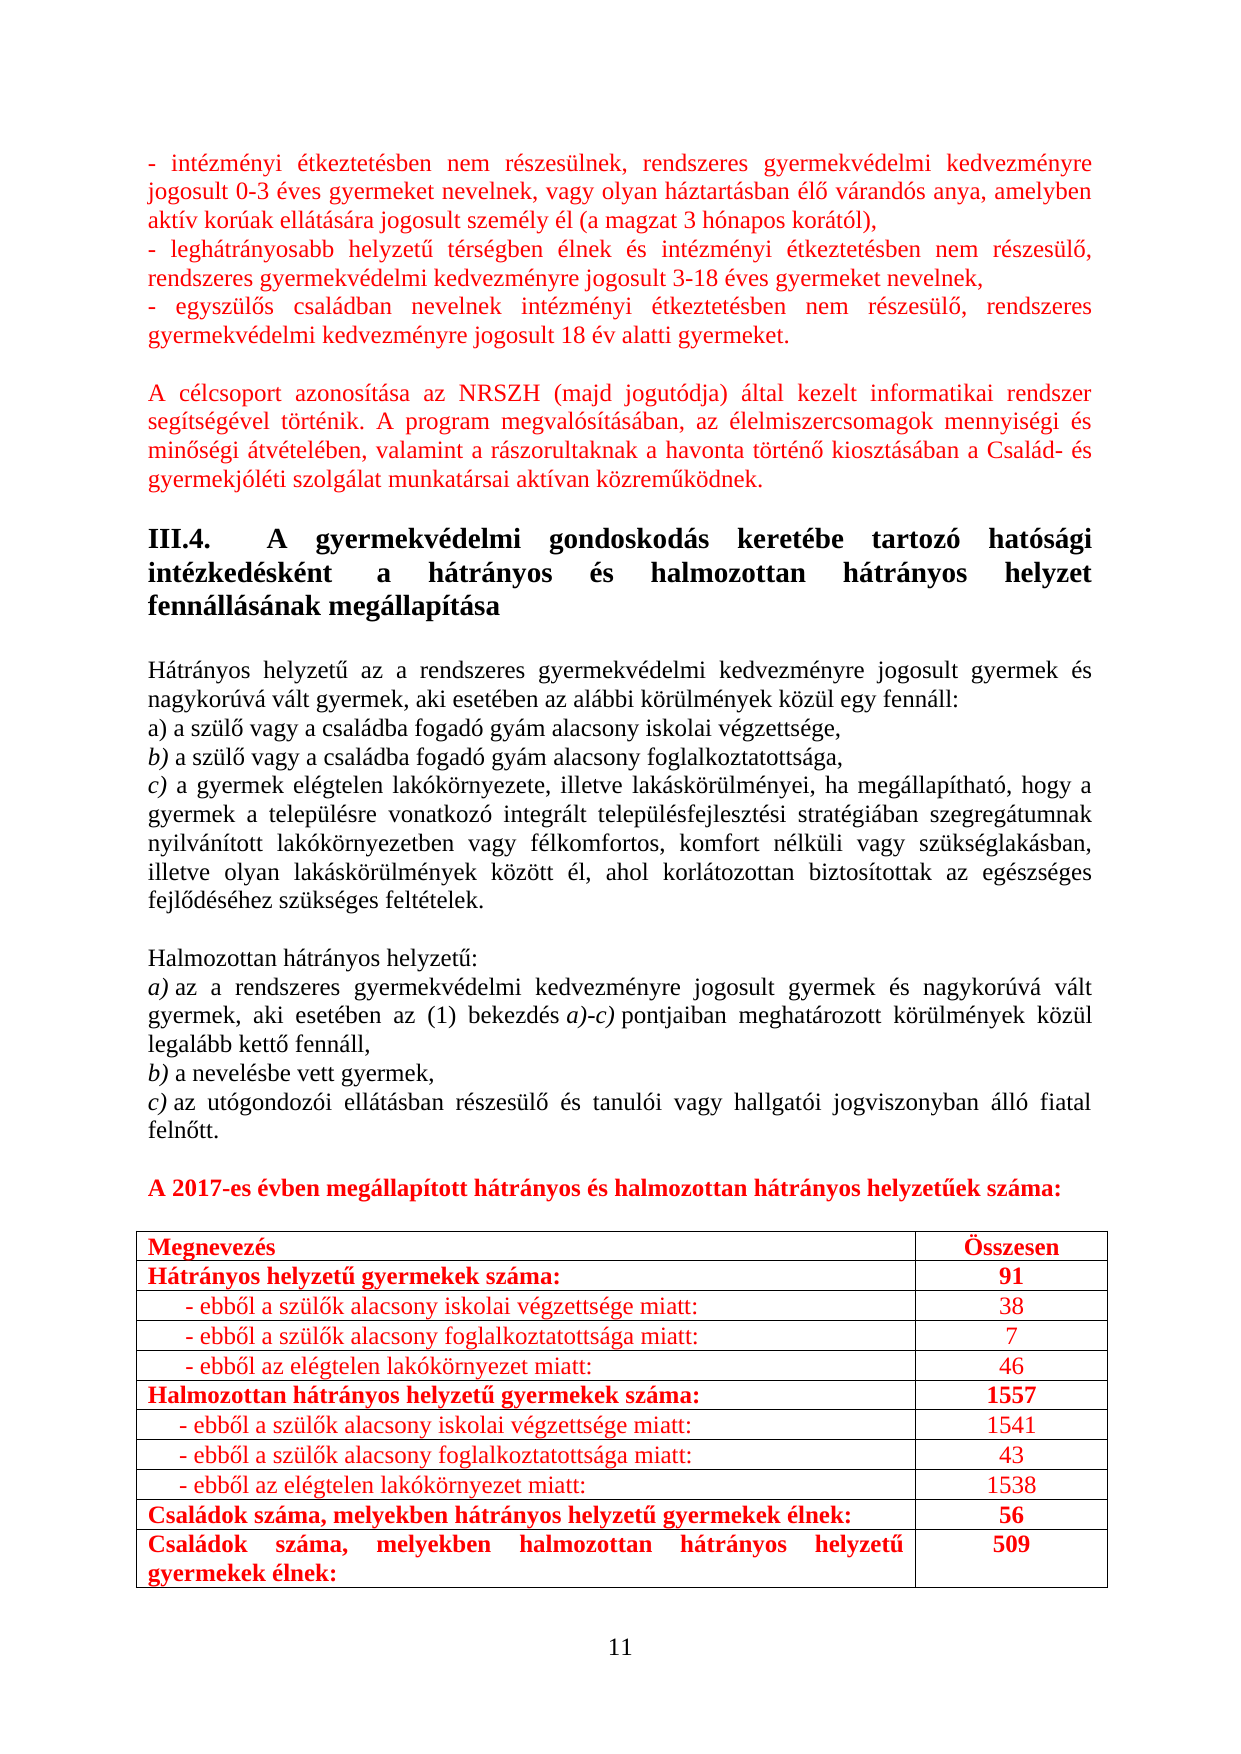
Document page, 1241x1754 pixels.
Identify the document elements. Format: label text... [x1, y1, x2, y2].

text a) az a rendszeres gyermekvédelmi kedvezményre jogosult gyermek és nagykorúvá vált gyermek, aki esetében az (1) bekezdés a)-c) pontjaiban meghatározott körülmények közül legalább kettő fennáll, [148, 972, 1093, 1058]
text - leghátrányosabb helyzetű térségben élnek és intézményi étkeztetésben nem részesülő, rendszeres gyermekvédelmi kedvezményre jogosult 3-18 éves gyermeket nevelnek, [148, 234, 1093, 291]
table_cell - ebből a szülők alacsony foglalkoztatottsága miatt: [137, 1321, 915, 1350]
text Hátrányos helyzetű az a rendszeres gyermekvédelmi kedvezményre jogosult gyermek és nagykorúvá vált gyermek, aki esetében az alábbi körülmények közül egy fennáll: [148, 656, 1093, 713]
table_cell Hátrányos helyzetű gyermekek száma: [137, 1261, 915, 1290]
text A 2017-es évben megállapított hátrányos és halmozottan hátrányos helyzetűek száma: [148, 1173, 1093, 1202]
table_cell 56 [916, 1500, 1107, 1528]
table_cell Családok száma, melyekben halmozottan hátrányos helyzetű gyermekek élnek: [137, 1530, 915, 1587]
text Halmozottan hátrányos helyzetű: [148, 943, 1093, 972]
table_cell 43 [916, 1440, 1107, 1469]
text c) a gyermek elégtelen lakókörnyezete, illetve lakáskörülményei, ha megállapítható, hogy a gyermek a településre vonatkozó integrált településfejlesztési stratégiában szegregátumnak nyilvánított lakókörnyezetben vagy félkomfortos, komfort nélküli vagy szükséglakásban, illetve olyan lakáskörülmények között él, ahol korlátozottan biztosítottak az egészséges fejlődéséhez szükséges feltételek. [148, 771, 1093, 914]
table_cell - ebből az elégtelen lakókörnyezet miatt: [137, 1351, 915, 1379]
text b) a szülő vagy a családba fogadó gyám alacsony foglalkoztatottsága, [148, 742, 1093, 771]
text III.4. A gyermekvédelmi gondoskodás keretébe tartozó hatósági intézkedésként a hátrányos és halmozottan hátrányos helyzet fennállásának megállapítása [148, 521, 1093, 622]
table_cell 38 [916, 1291, 1107, 1320]
table_cell 7 [916, 1321, 1107, 1350]
table_cell 1541 [916, 1410, 1107, 1439]
table_cell 1557 [916, 1381, 1107, 1409]
text b) a nevelésbe vett gyermek, [148, 1058, 1093, 1087]
table_cell 91 [916, 1261, 1107, 1290]
table_cell - ebből a szülők alacsony iskolai végzettsége miatt: [137, 1410, 915, 1439]
table_cell 509 [916, 1530, 1107, 1587]
text c) az utógondozói ellátásban részesülő és tanulói vagy hallgatói jogviszonyban álló fiatal felnőtt. [148, 1087, 1093, 1144]
table_header Megnevezés [137, 1232, 915, 1260]
table_cell 46 [916, 1351, 1107, 1379]
table_header Összesen [916, 1232, 1107, 1260]
table_cell Halmozottan hátrányos helyzetű gyermekek száma: [137, 1381, 915, 1409]
table_cell - ebből a szülők alacsony iskolai végzettsége miatt: [137, 1291, 915, 1320]
text - intézményi étkeztetésben nem részesülnek, rendszeres gyermekvédelmi kedvezményre jogosult 0-3 éves gyermeket nevelnek, vagy olyan háztartásban élő várandós anya, amelyben aktív korúak ellátására jogosult személy él (a magzat 3 hónapos korától), [148, 148, 1093, 234]
table_cell - ebből az elégtelen lakókörnyezet miatt: [137, 1470, 915, 1499]
text - egyszülős családban nevelnek intézményi étkeztetésben nem részesülő, rendszeres gyermekvédelmi kedvezményre jogosult 18 év alatti gyermeket. [148, 291, 1093, 349]
text A célcsoport azonosítása az NRSZH (majd jogutódja) által kezelt informatikai rendszer segítségével történik. A program megvalósításában, az élelmiszercsomagok mennyiségi és minőségi átvételében, valamint a rászorultaknak a havonta történő kiosztásában a Család- és gyermekjóléti szolgálat munkatársai aktívan közreműködnek. [148, 378, 1093, 493]
table_cell - ebből a szülők alacsony foglalkoztatottsága miatt: [137, 1440, 915, 1469]
table_cell 1538 [916, 1470, 1107, 1499]
text a) a szülő vagy a családba fogadó gyám alacsony iskolai végzettsége, [148, 713, 1093, 742]
table_cell Családok száma, melyekben hátrányos helyzetű gyermekek élnek: [137, 1500, 915, 1528]
